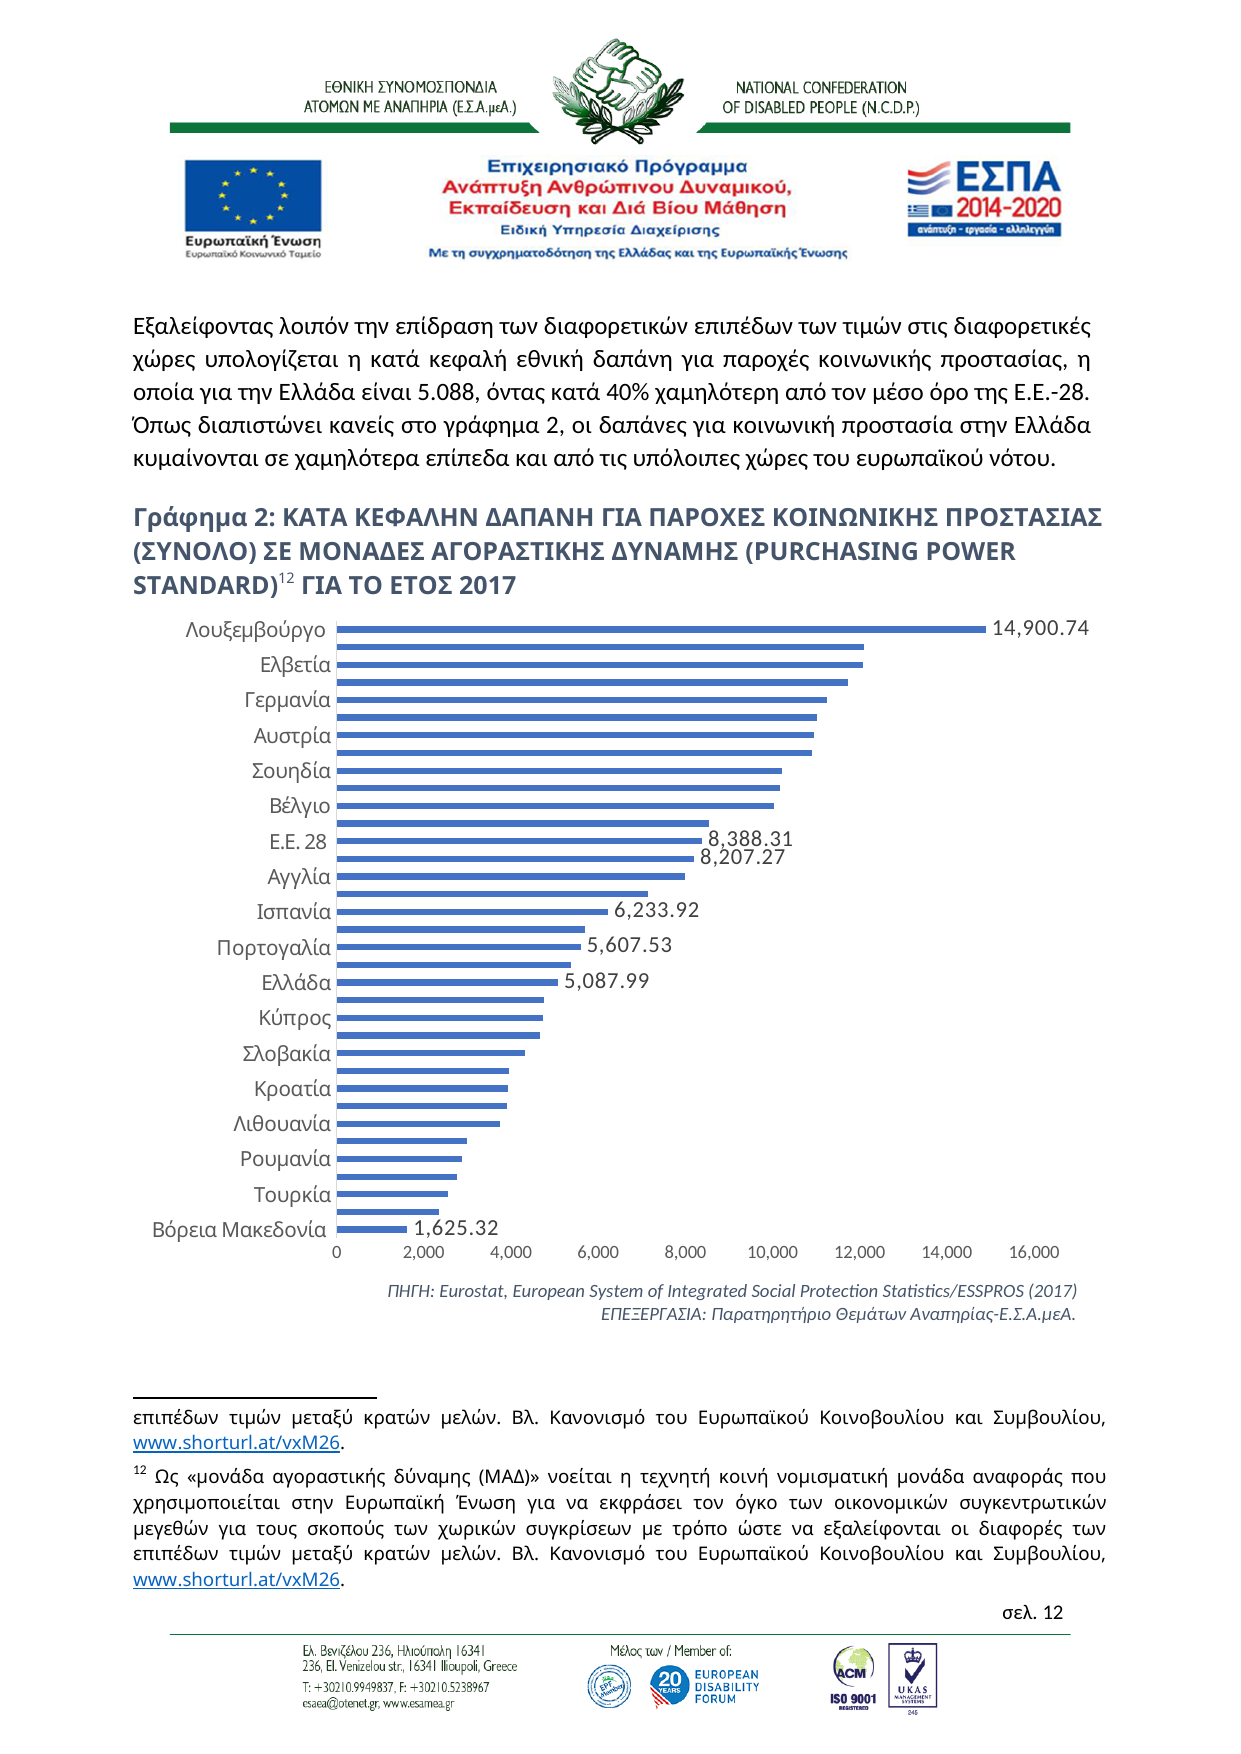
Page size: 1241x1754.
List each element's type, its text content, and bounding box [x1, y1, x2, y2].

text ΠΗΓΗ: Eurostat, European System of Integrated Social Protection Statistics/ESSPROS (2017) ΕΠΕΞΕΡΓΑΣΙΑ: Παρατηρητήριο Θεμάτων Αναπηρίας-Ε.Σ.Α.μεΑ. [148, 1279, 1078, 1325]
picture [169, 0, 1071, 262]
text Εξαλείφοντας λοιπόν την επίδραση των διαφορετικών επιπέδων των τιμών στις διαφορετικές χώρες υπολογίζεται η κατά κεφαλή εθνική δαπάνη για παροχές κοινωνικής προστασίας, η οποία για την Ελλάδα είναι 5.088, όντας κατά 40% χαμηλότερη από τον μέσο όρο της Ε.Ε.-28. Όπως διαπιστώνει κανείς στο γράφημα 2, οι δαπάνες για κοινωνική προστασία στην Ελλάδα κυμαίνονται σε χαμηλότερα επίπεδα και από τις υπόλοιπες χώρες του ευρωπαϊκού νότου. [133, 310, 1093, 472]
picture [169, 1624, 1071, 1740]
text Γράφημα 2: ΚΑΤΑ ΚΕΦΑΛΗΝ ΔΑΠΑΝΗ ΓΙΑ ΠΑΡΟΧΕΣ ΚΟΙΝΩΝΙΚΗΣ ΠΡΟΣΤΑΣΙΑΣ (ΣΥΝΟΛΟ) ΣΕ ΜΟΝΑΔΕΣ ΑΓΟΡΑΣΤΙΚΗΣ ΔΥΝΑΜΗΣ (PURCHASING POWER STANDARD) ΓΙΑ ΤΟ ΕΤΟΣ 2017 [133, 500, 1107, 602]
